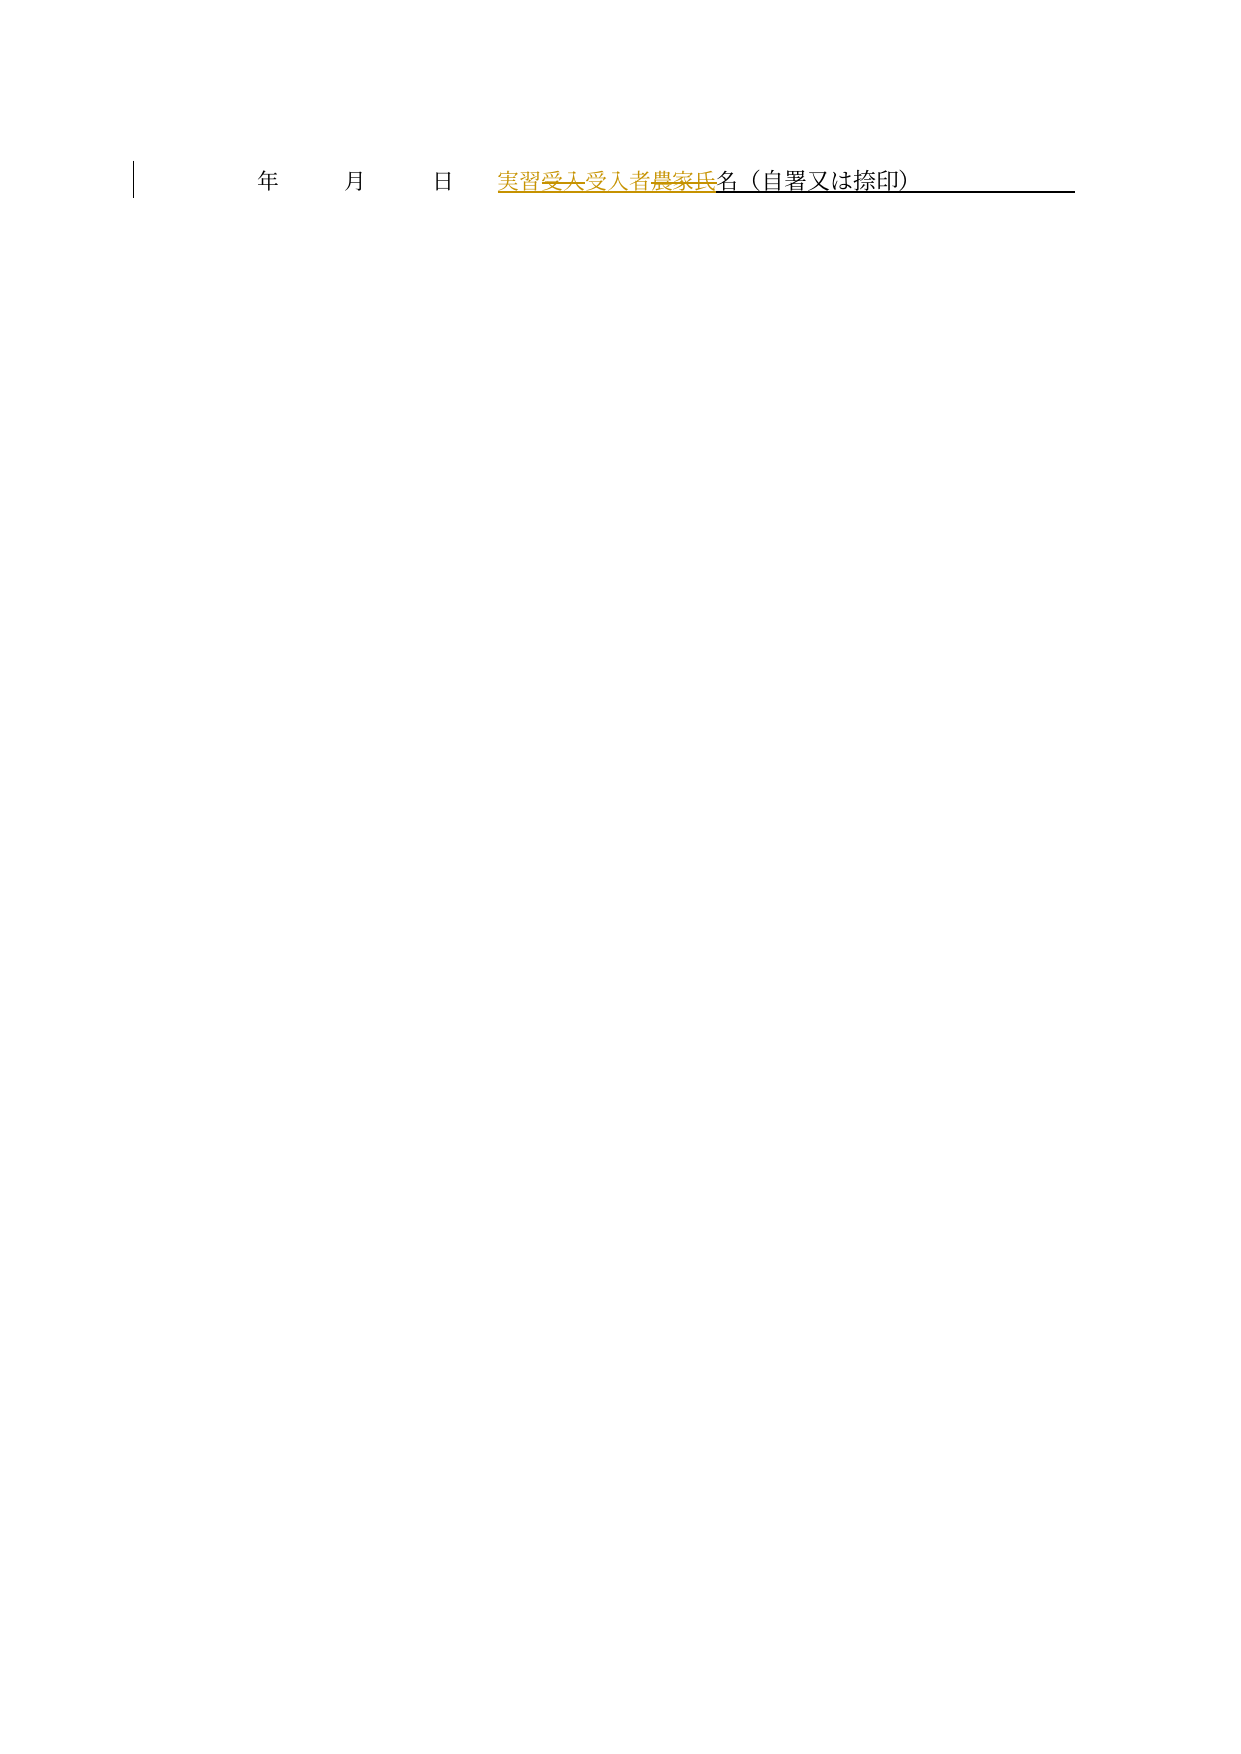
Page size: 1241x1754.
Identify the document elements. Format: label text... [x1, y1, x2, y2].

text 年 月 日 名（自署又は捺印） [148, 161, 1092, 198]
